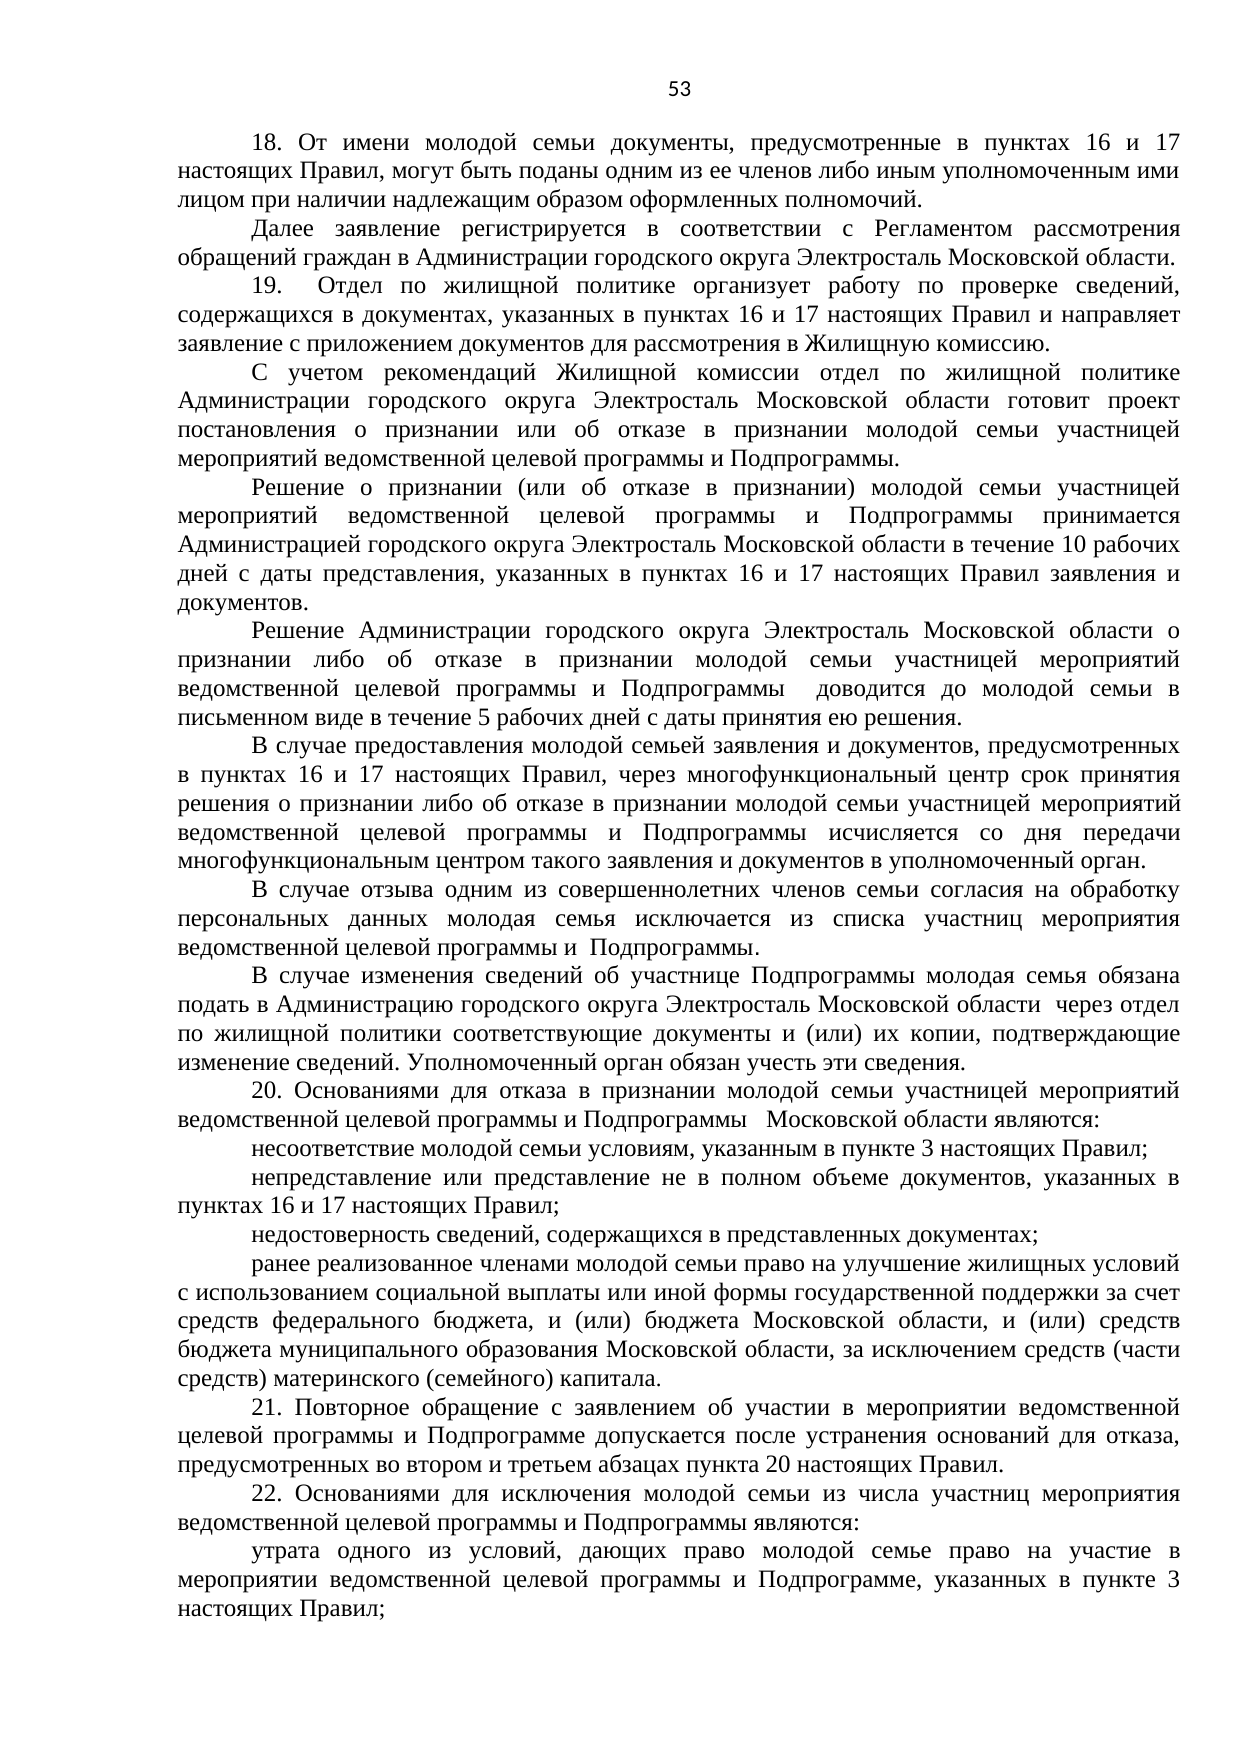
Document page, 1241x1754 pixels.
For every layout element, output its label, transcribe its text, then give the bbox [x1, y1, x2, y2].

text С учетом рекомендаций Жилищной комиссии отдел по жилищной политике Администрации городского округа Электросталь Московской области готовит проект постановления о признании или об отказе в признании молодой семьи участницей мероприятий ведомственной целевой программы и Подпрограммы. [177, 357, 1181, 472]
text Решение о признании (или об отказе в признании) молодой семьи участницей мероприятий ведомственной целевой программы и Подпрограммы принимается Администрацией городского округа Электросталь Московской области в течение 10 рабочих дней с даты представления, указанных в пунктах 16 и 17 настоящих Правил заявления и документов. [177, 472, 1181, 615]
text ранее реализованное членами молодой семьи право на улучшение жилищных условий с использованием социальной выплаты или иной формы государственной поддержки за счет средств федерального бюджета, и (или) бюджета Московской области, и (или) средств бюджета муниципального образования Московской области, за исключением средств (части средств) материнского (семейного) капитала. [177, 1248, 1181, 1392]
text 21. Повторное обращение с заявлением об участии в мероприятии ведомственной целевой программы и Подпрограмме допускается после устранения оснований для отказа, предусмотренных во втором и третьем абзацах пункта 20 настоящих Правил. [177, 1392, 1181, 1478]
text Решение Администрации городского округа Электросталь Московской области о признании либо об отказе в признании молодой семьи участницей мероприятий ведомственной целевой программы и Подпрограммы доводится до молодой семьи в письменном виде в течение 5 рабочих дней с даты принятия ею решения. [177, 615, 1181, 730]
text недостоверность сведений, содержащихся в представленных документах; [177, 1219, 1181, 1248]
text 20. Основаниями для отказа в признании молодой семьи участницей мероприятий ведомственной целевой программы и Подпрограммы Московской области являются: [177, 1075, 1181, 1133]
text 19. Отдел по жилищной политике организует работу по проверке сведений, содержащихся в документах, указанных в пунктах 16 и 17 настоящих Правил и направляет заявление с приложением документов для рассмотрения в Жилищную комиссию. [177, 270, 1181, 357]
text непредставление или представление не в полном объеме документов, указанных в пунктах 16 и 17 настоящих Правил; [177, 1162, 1181, 1219]
text В случае отзыва одним из совершеннолетних членов семьи согласия на обработку персональных данных молодая семья исключается из списка участниц мероприятия ведомственной целевой программы и Подпрограммы. [177, 874, 1181, 960]
text 22. Основаниями для исключения молодой семьи из числа участниц мероприятия ведомственной целевой программы и Подпрограммы являются: [177, 1478, 1181, 1535]
text Далее заявление регистрируется в соответствии с Регламентом рассмотрения обращений граждан в Администрации городского округа Электросталь Московской области. [177, 213, 1181, 270]
text В случае изменения сведений об участнице Подпрограммы молодая семья обязана подать в Администрацию городского округа Электросталь Московской области через отдел по жилищной политики соответствующие документы и (или) их копии, подтверждающие изменение сведений. Уполномоченный орган обязан учесть эти сведения. [177, 960, 1181, 1075]
text В случае предоставления молодой семьей заявления и документов, предусмотренных в пунктах 16 и 17 настоящих Правил, через многофункциональный центр срок принятия решения о признании либо об отказе в признании молодой семьи участницей мероприятий ведомственной целевой программы и Подпрограммы исчисляется со дня передачи многофункциональным центром такого заявления и документов в уполномоченный орган. [177, 730, 1181, 874]
text несоответствие молодой семьи условиям, указанным в пункте 3 настоящих Правил; [177, 1133, 1181, 1162]
text 18. От имени молодой семьи документы, предусмотренные в пунктах 16 и 17 настоящих Правил, могут быть поданы одним из ее членов либо иным уполномоченным ими лицом при наличии надлежащим образом оформленных полномочий. [177, 127, 1181, 213]
text утрата одного из условий, дающих право молодой семье право на участие в мероприятии ведомственной целевой программы и Подпрограмме, указанных в пункте 3 настоящих Правил; [177, 1535, 1181, 1622]
